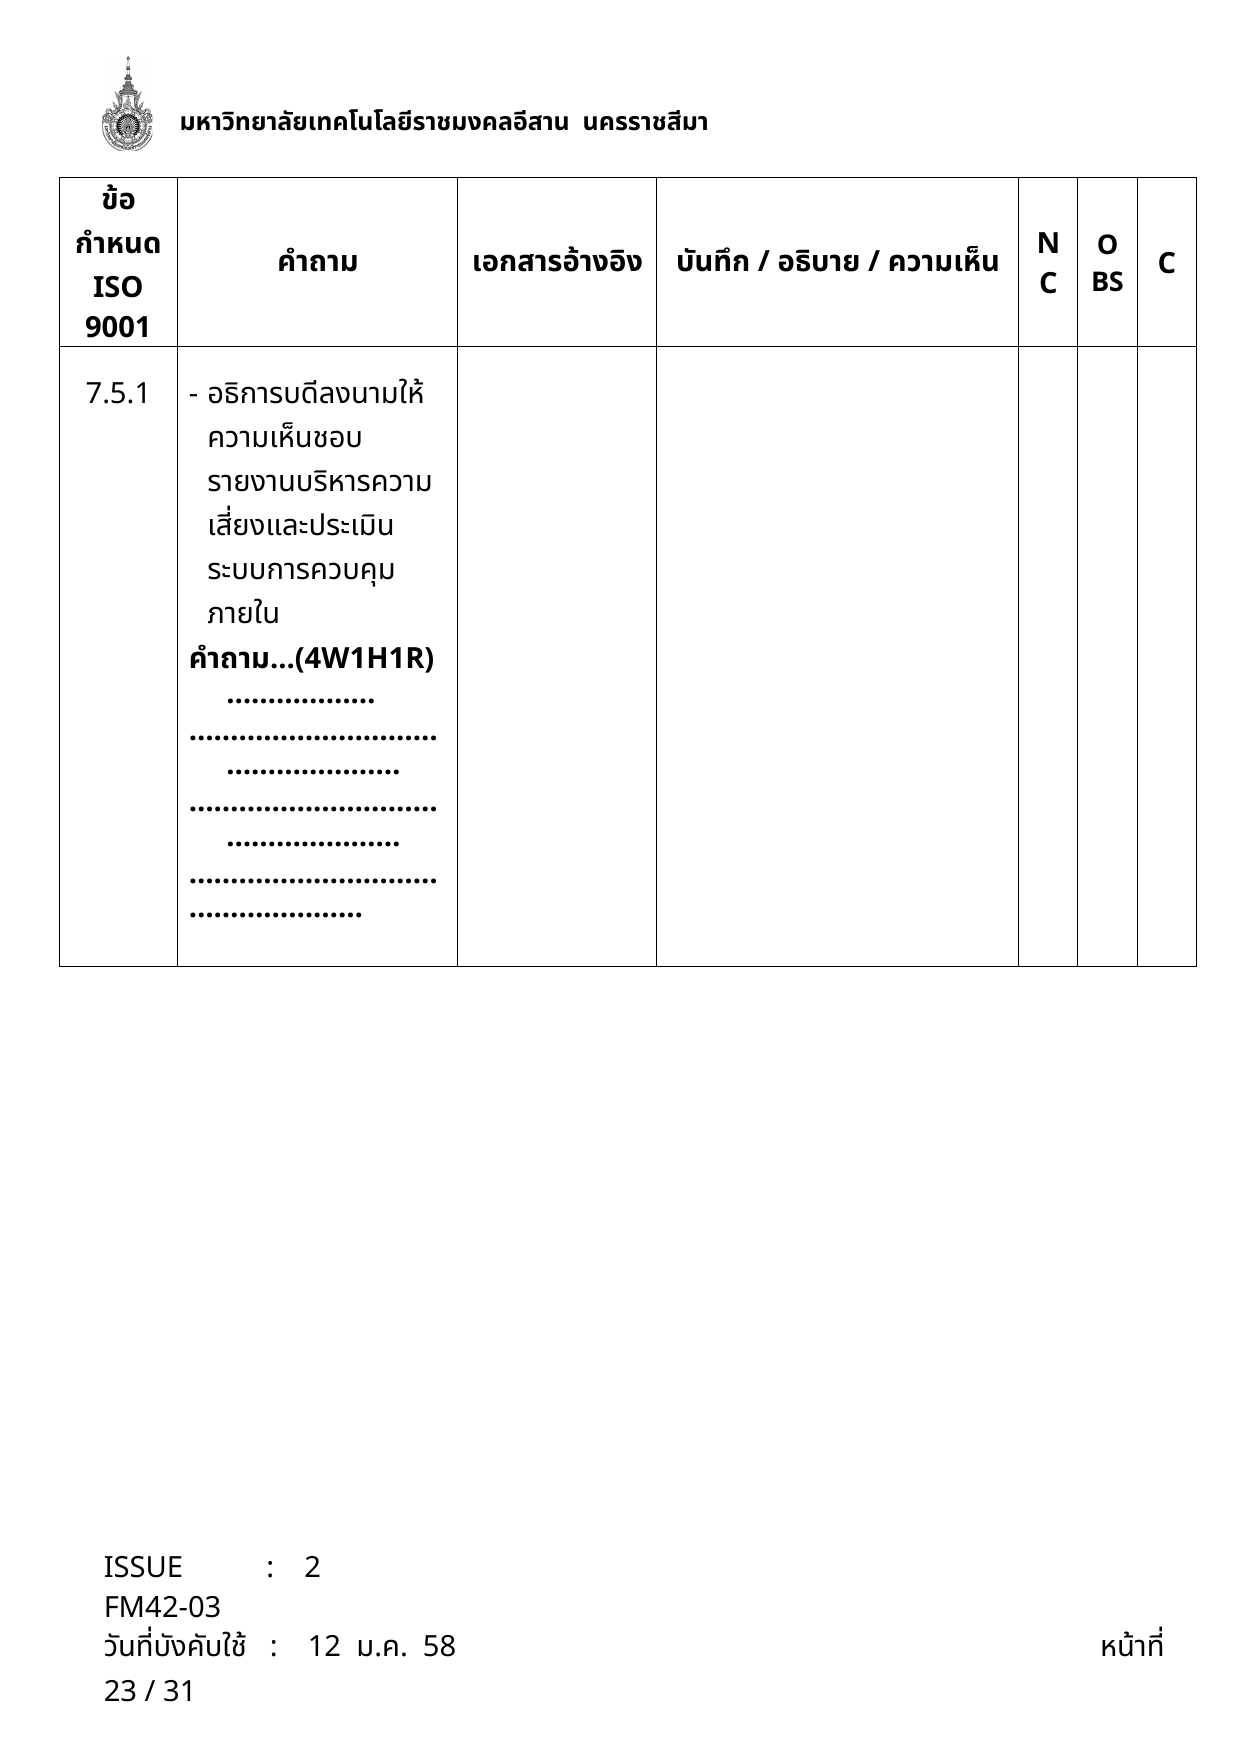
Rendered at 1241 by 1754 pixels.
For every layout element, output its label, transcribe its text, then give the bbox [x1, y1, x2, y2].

table_cell [1019, 347, 1077, 966]
table_header เอกสารอ้างอิง [458, 178, 656, 346]
table_header OBS [1078, 178, 1137, 346]
table_header C [1138, 178, 1196, 346]
picture [102, 56, 153, 151]
table_cell อธิการบดีลงนามให้ความเห็นชอบรายงานบริหารความเสี่ยงและประเมินระบบการควบคุมภายใน คำถาม...(4W1H1R)……………… …………………………………………… …………………………………………… …………………………………………… [178, 347, 457, 966]
table_header ข้อกำหนด ISO 9001 [60, 178, 177, 346]
table_header บันทึก / อธิบาย / ความเห็น [657, 178, 1018, 346]
table_cell [458, 347, 656, 966]
table_header คำถาม [178, 178, 457, 346]
table_cell 7.5.1 [60, 347, 177, 966]
table_cell [1138, 347, 1196, 966]
table_cell [1078, 347, 1137, 966]
table_header NC [1019, 178, 1077, 346]
table_cell [657, 347, 1018, 966]
